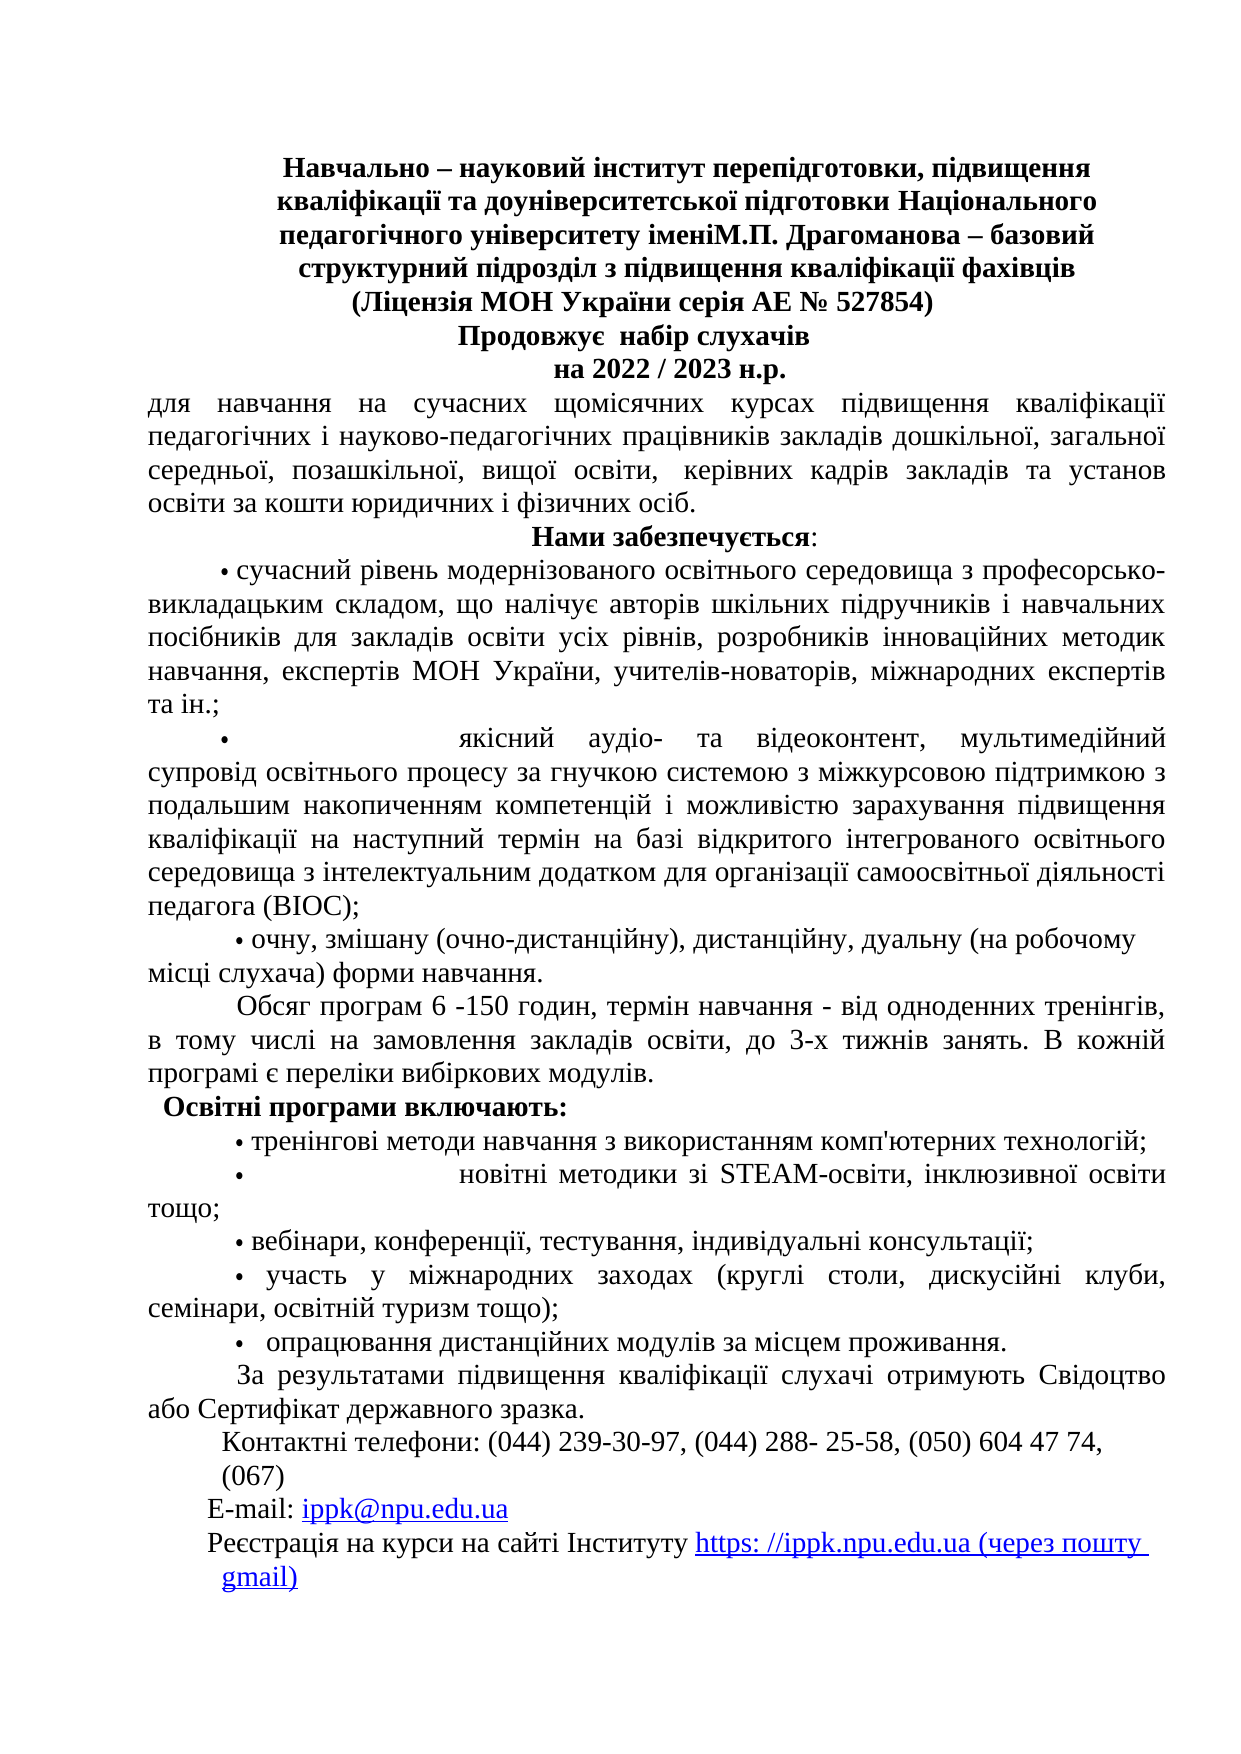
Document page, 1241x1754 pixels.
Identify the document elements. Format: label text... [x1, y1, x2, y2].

text Нами забезпечується: [384, 519, 1167, 552]
text на 2022 / 2023 н.р. [384, 351, 1090, 385]
list очну, змішану (очно-дистанційну), дистанційну, дуальну (на робочому місці слухача) форми навчання. [148, 921, 1167, 988]
text Продовжує набір слухачів [384, 318, 1090, 351]
list тренінгові методи навчання з використанням комп'ютерних технологій; [148, 1123, 1167, 1156]
list вебінари, конференції, тестування, індивідуальні консультації; [236, 1223, 1167, 1257]
text E-mail: ippk@npu.edu.ua [207, 1492, 1167, 1525]
text Обсяг програм 6 -150 годин, термін навчання - від одноденних тренінгів, в тому числі на замовлення закладів освіти, до 3-х тижнів занять. В кожній програмі є переліки вибіркових модулів. [148, 988, 1167, 1089]
list сучасний рівень модернізованого освітнього середовища з професорсько-викладацьким складом, що налічує авторів шкільних підручників і навчальних посібників для закладів освіти усіх рівнів, розробників інноваційних методик навчання, експертів МОН України, учителів-новаторів, міжнародних експертів та ін.; [148, 552, 1167, 720]
list участь у міжнародних заходах (круглі столи, дискусійні клуби, семінари, освітній туризм тощо); [148, 1257, 1167, 1324]
text Навчально – науковий інститут перепідготовки, підвищення кваліфікації та доуніверситетської підготовки Національного педагогічного університету іменіМ.П. Драгоманова – базовий структурний підрозділ з підвищення кваліфікації фахівців [236, 150, 1137, 284]
text За результатами підвищення кваліфікації слухачі отримують Свідоцтво або Сертифікат державного зразка. [148, 1357, 1167, 1424]
list новітні методики зі STEAM-освіти, інклюзивної освіти тощо; [148, 1156, 1167, 1223]
list якісний аудіо- та відеоконтент, мультимедійний супровід освітнього процесу за гнучкою системою з міжкурсовою підтримкою з подальшим накопиченням компетенцій і можливістю зарахування підвищення кваліфікації на наступний термін на базі відкритого інтегрованого освітнього середовища з інтелектуальним додатком для організації самоосвітньої діяльності педагога (ВІОС); [148, 720, 1167, 921]
text Реєстрація на курси на сайті Інституту https: //ippk.npu.edu.ua (через пошту gmail) [207, 1525, 1167, 1592]
text для навчання на сучасних щомісячних курсах підвищення кваліфікації педагогічних і науково-педагогічних працівників закладів дошкільної, загальної середньої, позашкільної, вищої освіти, керівних кадрів закладів та установ освіти за кошти юридичних і фізичних осіб. [148, 385, 1167, 519]
text (Ліцензія МОН України серія АЕ № 527854) [148, 284, 1137, 318]
list опрацювання дистанційних модулів за місцем проживання. [236, 1324, 1167, 1357]
text Освітні програми включають: [148, 1089, 1167, 1123]
text Контактні телефони: (044) 239-30-97, (044) 288- 25-58, (050) 604 47 74, (067) [221, 1424, 1167, 1492]
